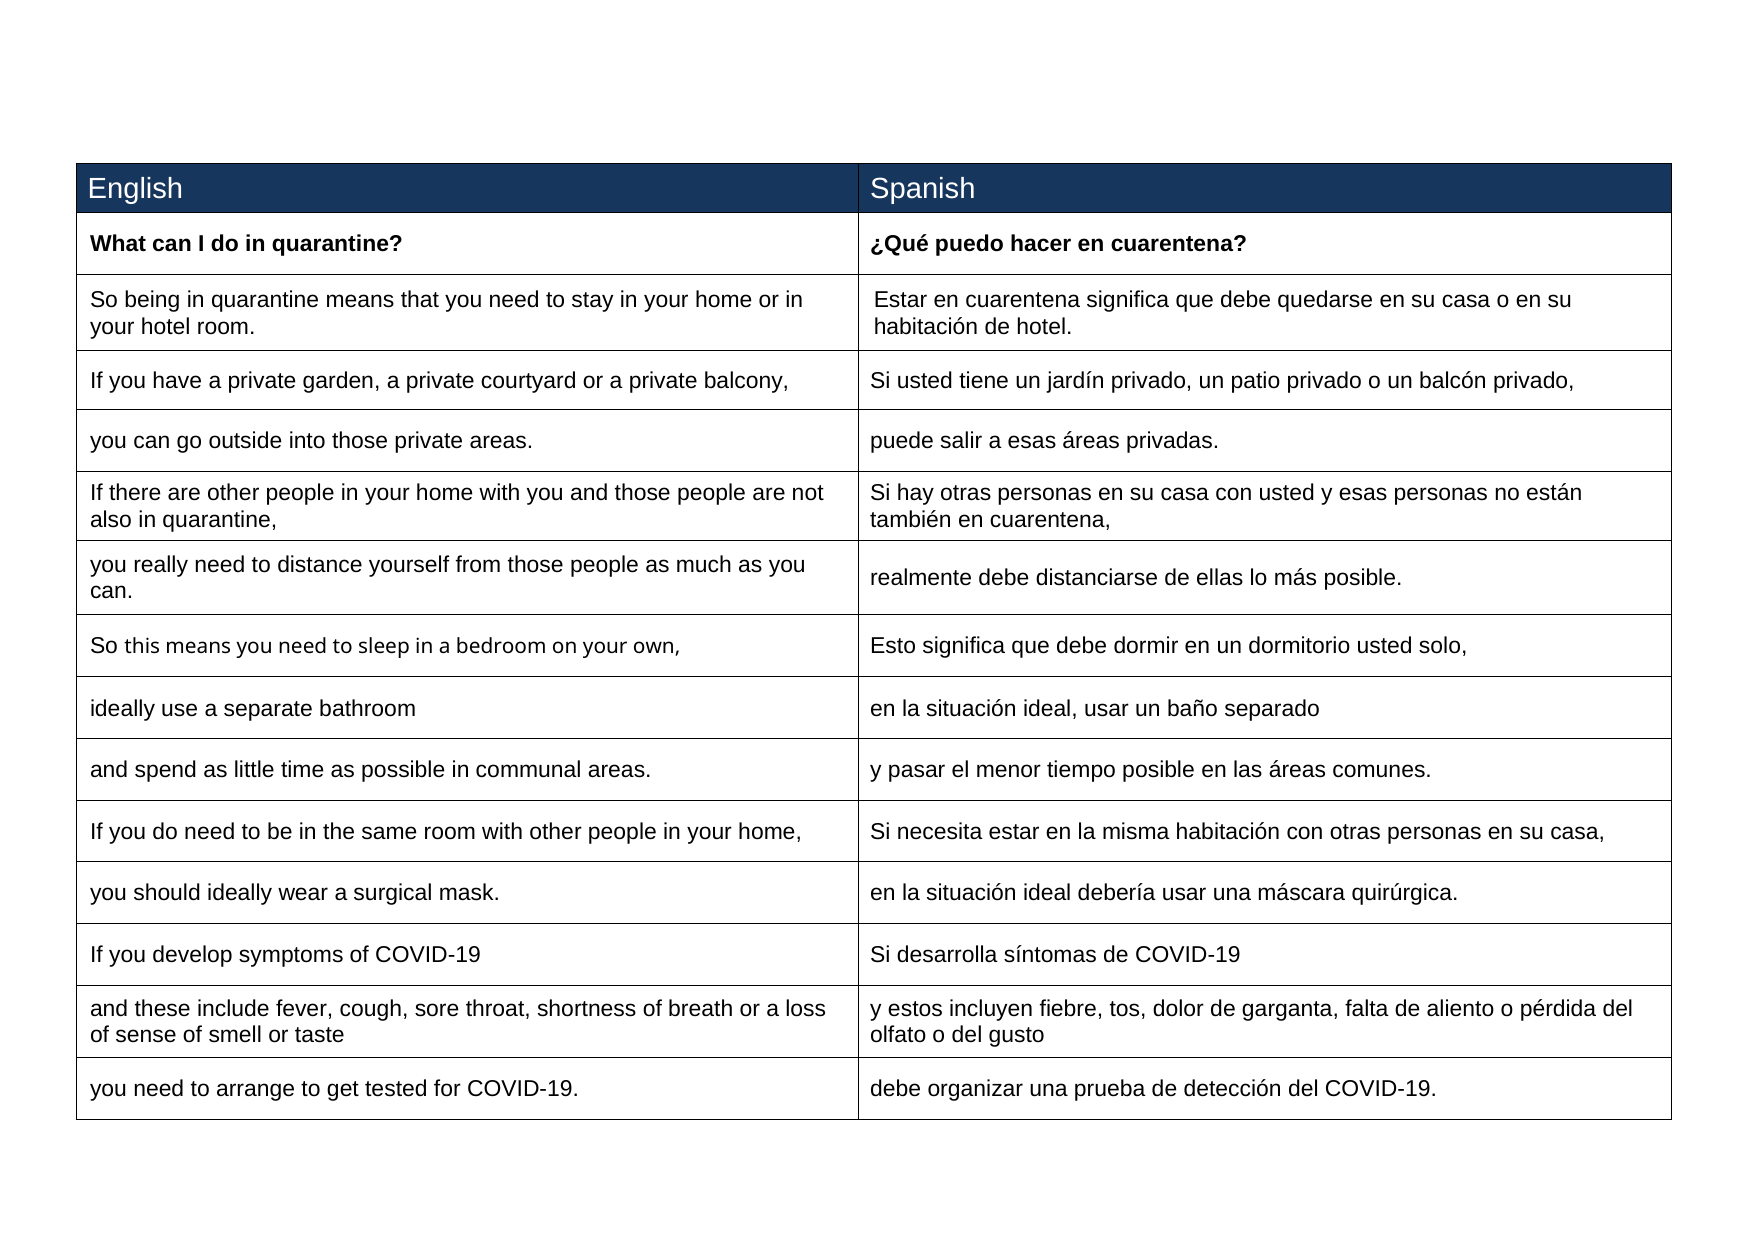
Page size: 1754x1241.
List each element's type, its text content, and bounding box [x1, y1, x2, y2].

table_cell ideally use a separate bathroom [77, 677, 858, 738]
table_cell So being in quarantine means that you need to stay in your home or in your hotel room. [77, 275, 858, 350]
table_cell en la situación ideal, usar un baño separado [859, 677, 1671, 738]
table_cell ¿Qué puedo hacer en cuarentena? [859, 213, 1671, 274]
table_cell If you do need to be in the same room with other people in your home, [77, 801, 858, 861]
table_cell puede salir a esas áreas privadas. [859, 410, 1671, 471]
table_header English [77, 164, 858, 212]
table_cell If you develop symptoms of COVID-19 [77, 924, 858, 985]
table_cell debe organizar una prueba de detección del COVID-19. [859, 1058, 1671, 1119]
table_cell Si desarrolla síntomas de COVID-19 [859, 924, 1671, 985]
table_cell So this means you need to sleep in a bedroom on your own, [77, 615, 858, 676]
table_cell you really need to distance yourself from those people as much as you can. [77, 541, 858, 614]
table_cell y pasar el menor tiempo posible en las áreas comunes. [859, 739, 1671, 800]
table_cell you need to arrange to get tested for COVID-19. [77, 1058, 858, 1119]
table_cell and these include fever, cough, sore throat, shortness of breath or a loss of sense of smell or taste [77, 986, 858, 1057]
table_cell en la situación ideal debería usar una máscara quirúrgica. [859, 862, 1671, 923]
table_cell y estos incluyen fiebre, tos, dolor de garganta, falta de aliento o pérdida del olfato o del gusto [859, 986, 1671, 1057]
table_cell Si usted tiene un jardín privado, un patio privado o un balcón privado, [859, 351, 1671, 409]
table_cell realmente debe distanciarse de ellas lo más posible. [859, 541, 1671, 614]
table_header Spanish [859, 164, 1671, 212]
table_cell you should ideally wear a surgical mask. [77, 862, 858, 923]
table_cell and spend as little time as possible in communal areas. [77, 739, 858, 800]
table_cell Estar en cuarentena significa que debe quedarse en su casa o en su habitación de hotel. [859, 275, 1671, 350]
table_cell Si necesita estar en la misma habitación con otras personas en su casa, [859, 801, 1671, 861]
table_cell If you have a private garden, a private courtyard or a private balcony, [77, 351, 858, 409]
table_cell Esto significa que debe dormir en un dormitorio usted solo, [859, 615, 1671, 676]
table_cell If there are other people in your home with you and those people are not also in quarantine, [77, 472, 858, 540]
table_cell What can I do in quarantine? [77, 213, 858, 274]
table_cell you can go outside into those private areas. [77, 410, 858, 471]
table_cell Si hay otras personas en su casa con usted y esas personas no están también en cuarentena, [859, 472, 1671, 540]
